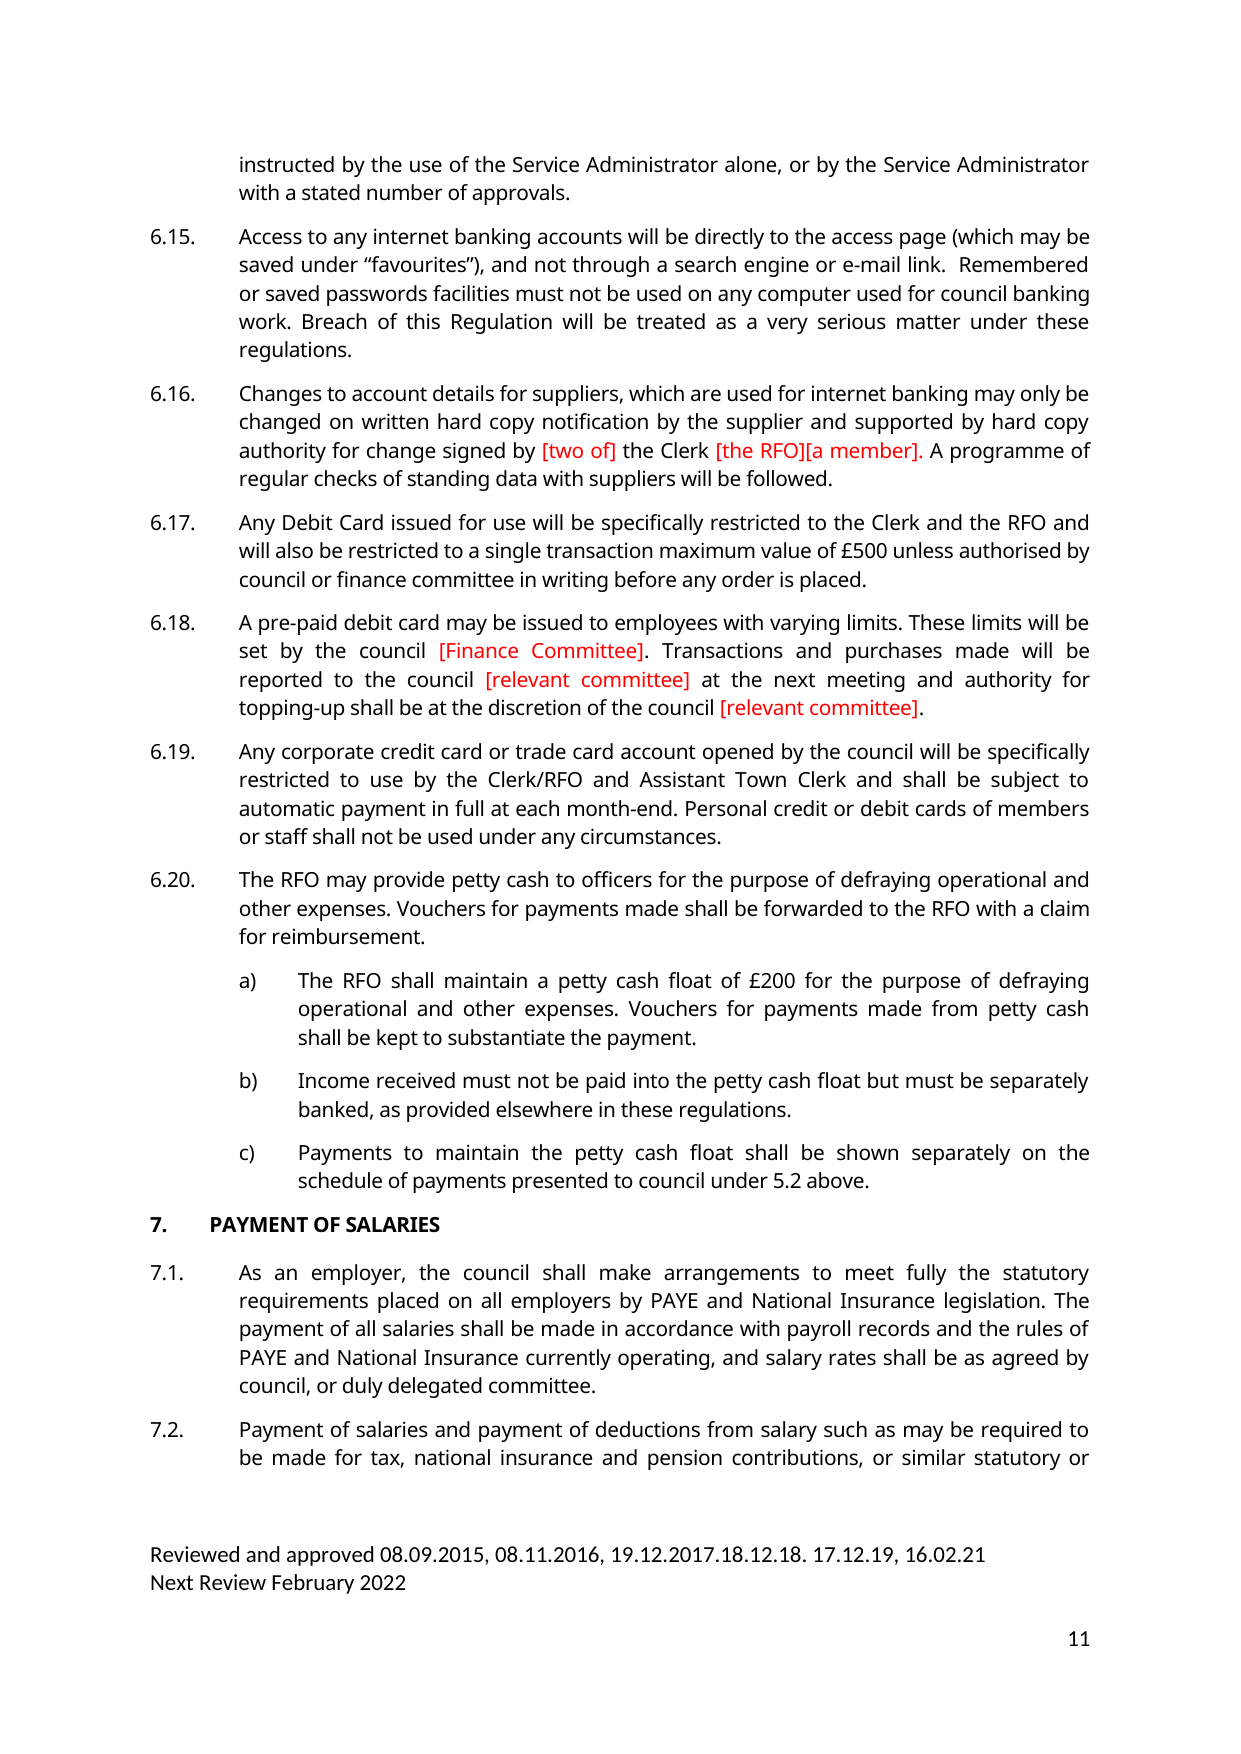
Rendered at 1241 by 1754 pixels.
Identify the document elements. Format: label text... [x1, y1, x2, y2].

list A pre-paid debit card may be issued to employees with varying limits. These limits will be set by the council [Finance Committee]. Transactions and purchases made will be reported to the council [relevant committee] at the next meeting and authority for topping-up shall be at the discretion of the council [relevant committee]. [150, 608, 1090, 722]
list Any corporate credit card or trade card account opened by the council will be specifically restricted to use by the Clerk/RFO and Assistant Town Clerk and shall be subject to automatic payment in full at each month-end. Personal credit or debit cards of members or staff shall not be used under any circumstances. [150, 737, 1090, 851]
list Access to any internet banking accounts will be directly to the access page (which may be saved under “favourites”), and not through a search engine or e-mail link. Remembered or saved passwords facilities must not be used on any computer used for council banking work. Breach of this Regulation will be treated as a very serious matter under these regulations. [150, 222, 1090, 364]
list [150, 1415, 1090, 1472]
list The RFO may provide petty cash to officers for the purpose of defraying operational and other expenses. Vouchers for payments made shall be forwarded to the RFO with a claim for reimbursement. [150, 866, 1090, 951]
list Income received must not be paid into the petty cash float but must be separately banked, as provided elsewhere in these regulations. [239, 1066, 1090, 1123]
list Any Debit Card issued for use will be specifically restricted to the Clerk and the RFO and will also be restricted to a single transaction maximum value of £500 unless authorised by council or finance committee in writing before any order is placed. [150, 508, 1090, 593]
list As an employer, the council shall make arrangements to meet fully the statutory requirements placed on all employers by PAYE and National Insurance legislation. The payment of all salaries shall be made in accordance with payroll records and the rules of PAYE and National Insurance currently operating, and salary rates shall be as agreed by council, or duly delegated committee. [150, 1258, 1090, 1400]
list Changes to account details for suppliers, which are used for internet banking may only be changed on written hard copy notification by the supplier and supported by hard copy authority for change signed by [two of] the Clerk [the RFO][a member]. A programme of regular checks of standing data with suppliers will be followed. [150, 379, 1090, 493]
list The RFO shall maintain a petty cash float of £200 for the purpose of defraying operational and other expenses. Vouchers for payments made from petty cash shall be kept to substantiate the payment. [239, 966, 1090, 1051]
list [150, 150, 1090, 207]
subtitle PAYMENT OF SALARIES [150, 1210, 1090, 1238]
list Payments to maintain the petty cash float shall be shown separately on the schedule of payments presented to council under 5.2 above. [239, 1138, 1090, 1195]
